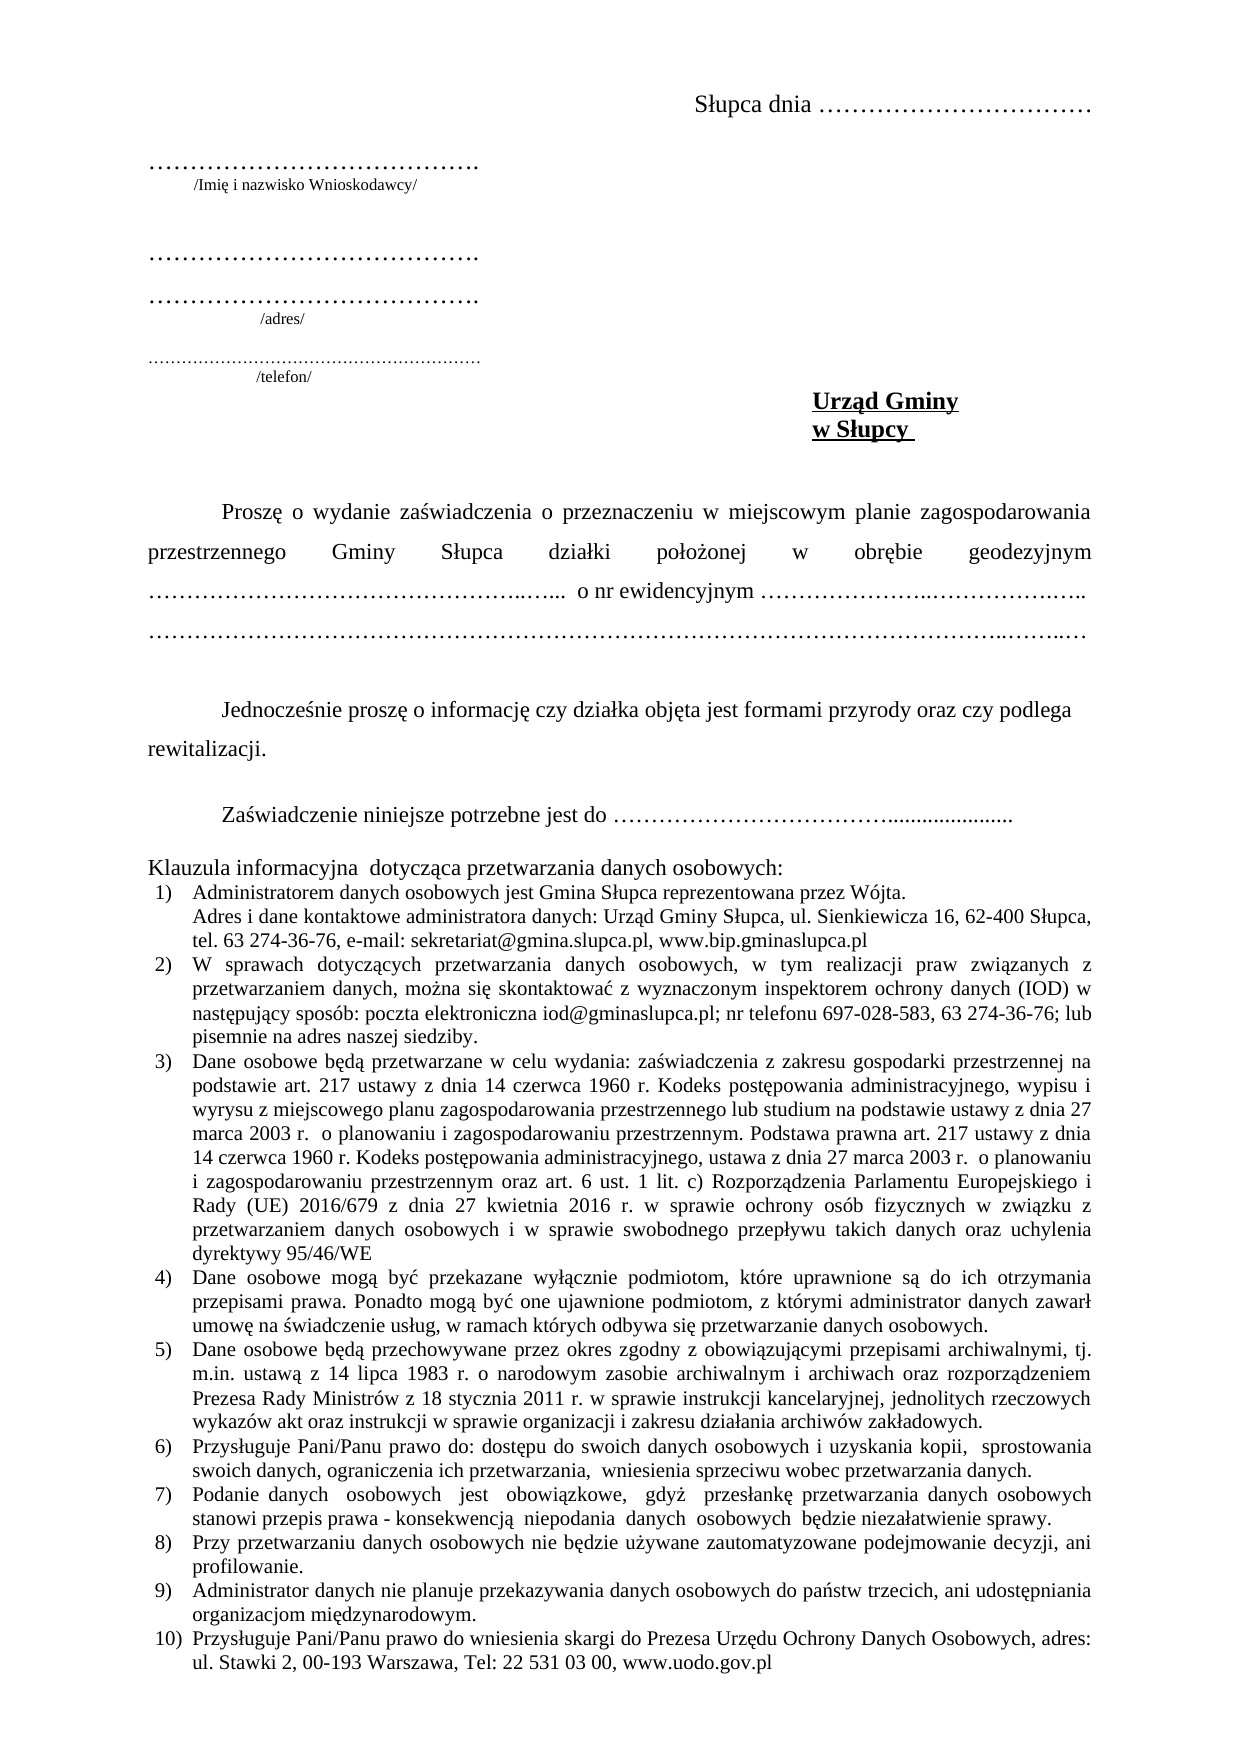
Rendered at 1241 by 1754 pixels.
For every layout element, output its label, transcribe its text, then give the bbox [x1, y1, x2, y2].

text …………………………………. [148, 146, 1093, 175]
text w Słupcy [812, 414, 1093, 443]
text Proszę o wydanie zaświadczenia o przeznaczeniu w miejscowym planie zagospodarowania przestrzennego Gminy Słupca działki położonej w obrębie geodezyjnym …………………………………………..…... o nr ewidencyjnym …………………..…………….….. [148, 498, 1093, 604]
list Podanie danych osobowych jest obowiązkowe, gdyż przesłankę przetwarzania danych osobowych stanowi przepis prawa - konsekwencją niepodania danych osobowych będzie niezałatwienie sprawy. [154, 1482, 1093, 1530]
text Zaświadczenie niniejsze potrzebne jest do ………………………………...................... [148, 801, 1093, 827]
text Urząd Gminy [812, 386, 1093, 414]
text …………………………………. [148, 237, 1093, 266]
list Przysługuje Pani/Panu prawo do: dostępu do swoich danych osobowych i uzyskania kopii, sprostowania swoich danych, ograniczenia ich przetwarzania, wniesienia sprzeciwu wobec przetwarzania danych. [154, 1433, 1093, 1482]
text /telefon/ [148, 367, 1093, 386]
list Adres i dane kontaktowe administratora danych: Urząd Gminy Słupca, ul. Sienkiewicza 16, 62-400 Słupca, tel. 63 274-36-76, e-mail: sekretariat@gmina.slupca.pl, www.bip.gminaslupca.pl [192, 904, 1093, 952]
text …………………………………. [148, 280, 1093, 309]
list Administrator danych nie planuje przekazywania danych osobowych do państw trzecich, ani udostępniania organizacjom międzynarodowym. [154, 1578, 1093, 1626]
list Dane osobowe będą przetwarzane w celu wydania: zaświadczenia z zakresu gospodarki przestrzennej na podstawie art. 217 ustawy z dnia 14 czerwca 1960 r. Kodeks postępowania administracyjnego, wypisu i wyrysu z miejscowego planu zagospodarowania przestrzennego lub studium na podstawie ustawy z dnia 27 marca 2003 r. o planowaniu i zagospodarowaniu przestrzennym. Podstawa prawna art. 217 ustawy z dnia 14 czerwca 1960 r. Kodeks postępowania administracyjnego, ustawa z dnia 27 marca 2003 r. o planowaniu i zagospodarowaniu przestrzennym oraz art. 6 ust. 1 lit. c) Rozporządzenia Parlamentu Europejskiego i Rady (UE) 2016/679 z dnia 27 kwietnia 2016 r. w sprawie ochrony osób fizycznych w związku z przetwarzaniem danych osobowych i w sprawie swobodnego przepływu takich danych oraz uchylenia dyrektywy 95/46/WE [154, 1048, 1093, 1265]
list Administratorem danych osobowych jest Gmina Słupca reprezentowana przez Wójta. [154, 880, 1093, 904]
text Słupca dnia …………………………… [148, 89, 1093, 117]
list Dane osobowe będą przechowywane przez okres zgodny z obowiązującymi przepisami archiwalnymi, tj. m.in. ustawą z 14 lipca 1983 r. o narodowym zasobie archiwalnym i archiwach oraz rozporządzeniem Prezesa Rady Ministrów z 18 stycznia 2011 r. w sprawie instrukcji kancelaryjnej, jednolitych rzeczowych wykazów akt oraz instrukcji w sprawie organizacji i zakresu działania archiwów zakładowych. [154, 1337, 1093, 1433]
list Przy przetwarzaniu danych osobowych nie będzie używane zautomatyzowane podejmowanie decyzji, ani profilowanie. [154, 1530, 1093, 1578]
text …………………………………………………………………………………………………..……..… [148, 617, 1093, 643]
list Dane osobowe mogą być przekazane wyłącznie podmiotom, które uprawnione są do ich otrzymania przepisami prawa. Ponadto mogą być one ujawnione podmiotom, z którymi administrator danych zawarł umowę na świadczenie usług, w ramach których odbywa się przetwarzanie danych osobowych. [154, 1265, 1093, 1337]
list Przysługuje Pani/Panu prawo do wniesienia skargi do Prezesa Urzędu Ochrony Danych Osobowych, adres: ul. Stawki 2, 00-193 Warszawa, Tel: 22 531 03 00, www.uodo.gov.pl [154, 1626, 1093, 1674]
text /adres/ [148, 309, 1093, 328]
text Jednocześnie proszę o informację czy działka objęta jest formami przyrody oraz czy podlega rewitalizacji. [148, 696, 1093, 762]
text Klauzula informacyjna dotycząca przetwarzania danych osobowych: [148, 854, 1093, 880]
text /Imię i nazwisko Wnioskodawcy/ [148, 175, 1093, 194]
list W sprawach dotyczących przetwarzania danych osobowych, w tym realizacji praw związanych z przetwarzaniem danych, można się skontaktować z wyznaczonym inspektorem ochrony danych (IOD) w następujący sposób: poczta elektroniczna iod@gminaslupca.pl; nr telefonu 697-028-583, 63 274-36-76; lub pisemnie na adres naszej siedziby. [154, 952, 1093, 1048]
text …………………………………………………… [148, 347, 1093, 367]
